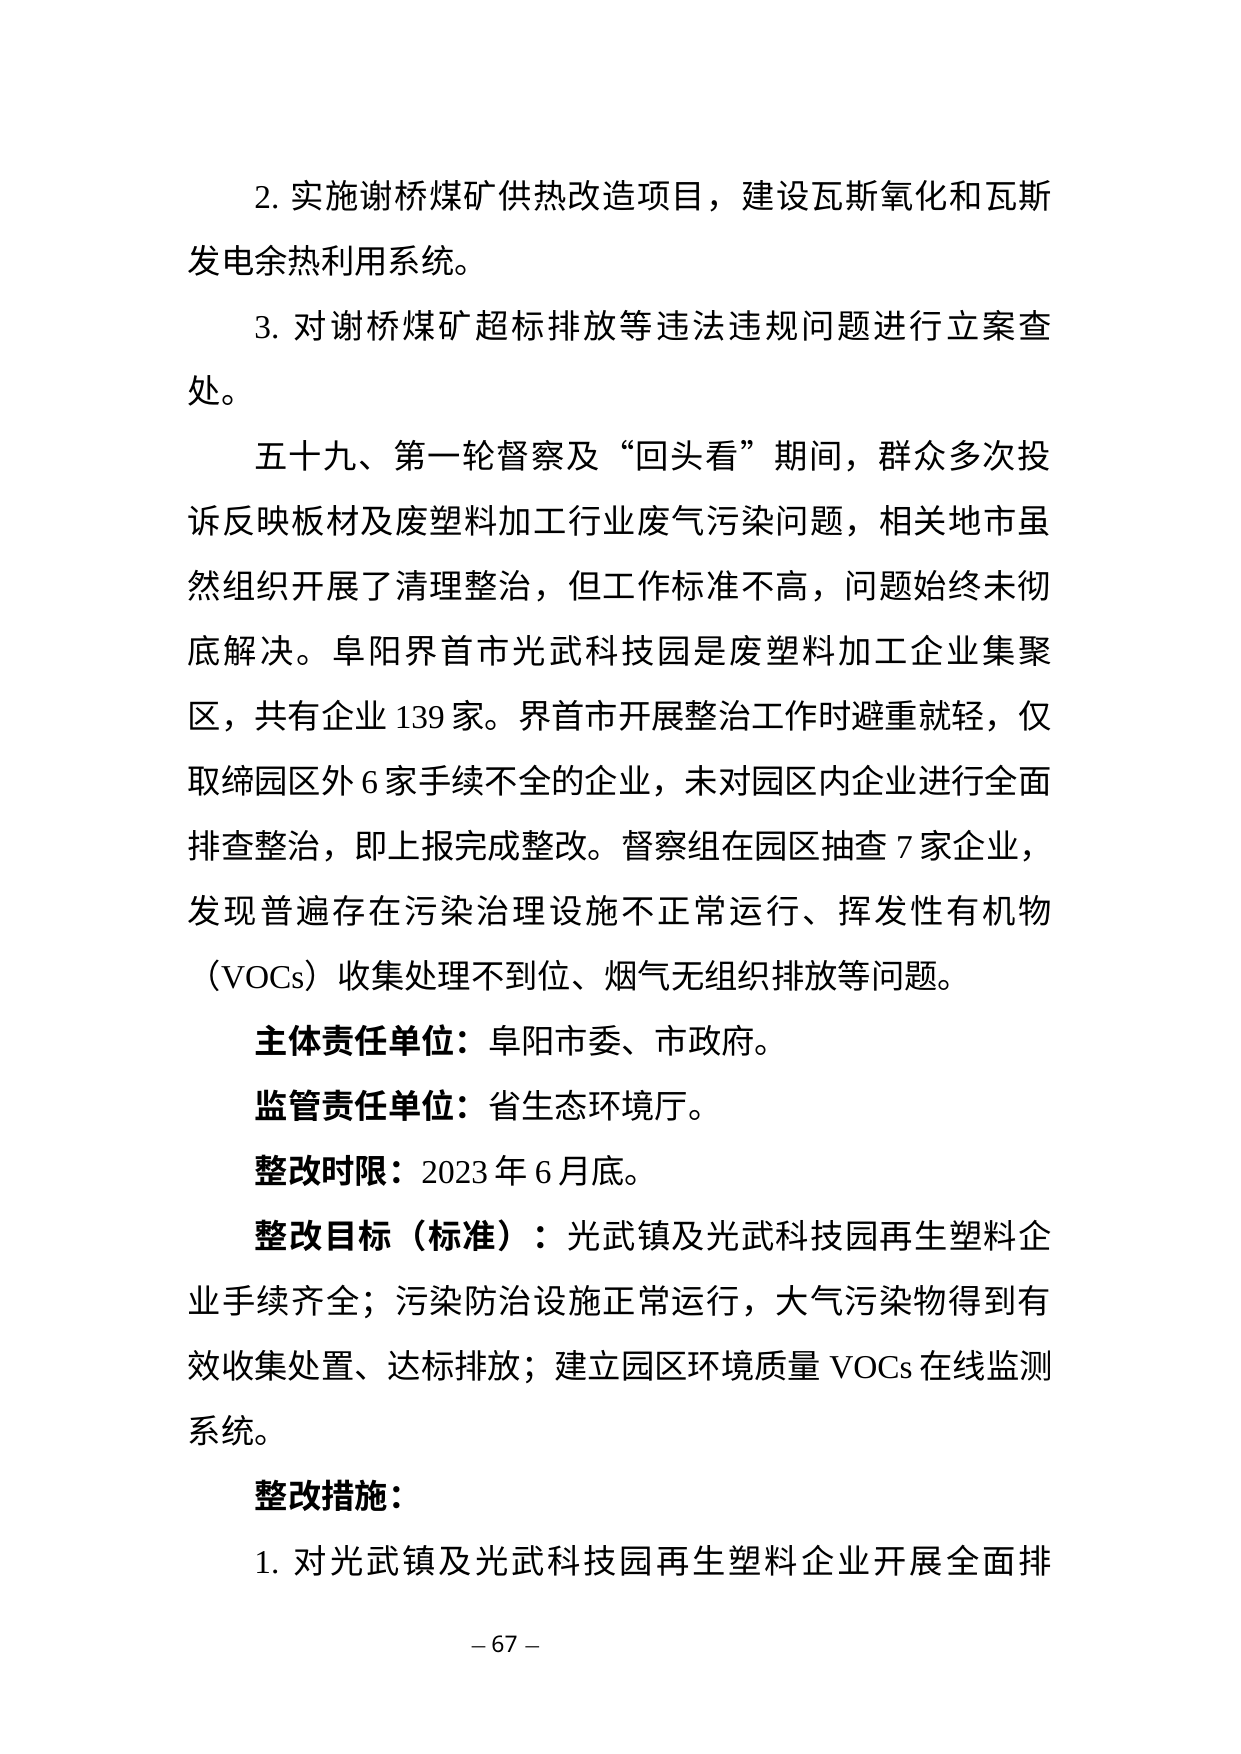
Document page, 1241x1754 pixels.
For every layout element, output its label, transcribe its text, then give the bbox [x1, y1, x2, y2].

text 主体责任单位：阜阳市委、市政府。 [187, 1007, 1053, 1072]
text 2. 实施谢桥煤矿供热改造项目，建设瓦斯氧化和瓦斯发电余热利用系统。 [187, 162, 1053, 292]
text 整改时限：2023年6月底。 [187, 1137, 1053, 1202]
text 监管责任单位：省生态环境厅。 [187, 1072, 1053, 1137]
text 五十九、第一轮督察及“回头看”期间，群众多次投诉反映板材及废塑料加工行业废气污染问题，相关地市虽然组织开展了清理整治，但工作标准不高，问题始终未彻底解决。阜阳界首市光武科技园是废塑料加工企业集聚区，共有企业139家。界首市开展整治工作时避重就轻，仅取缔园区外6家手续不全的企业，未对园区内企业进行全面排查整治，即上报完成整改。督察组在园区抽查7家企业，发现普遍存在污染治理设施不正常运行、挥发性有机物（VOCs）收集处理不到位、烟气无组织排放等问题。 [187, 422, 1053, 1007]
text 整改措施： [187, 1462, 1053, 1527]
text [187, 1527, 1053, 1592]
text 3. 对谢桥煤矿超标排放等违法违规问题进行立案查处。 [187, 292, 1053, 422]
text 整改目标（标准）：光武镇及光武科技园再生塑料企业手续齐全；污染防治设施正常运行，大气污染物得到有效收集处置、达标排放；建立园区环境质量VOCs在线监测系统。 [187, 1202, 1053, 1462]
